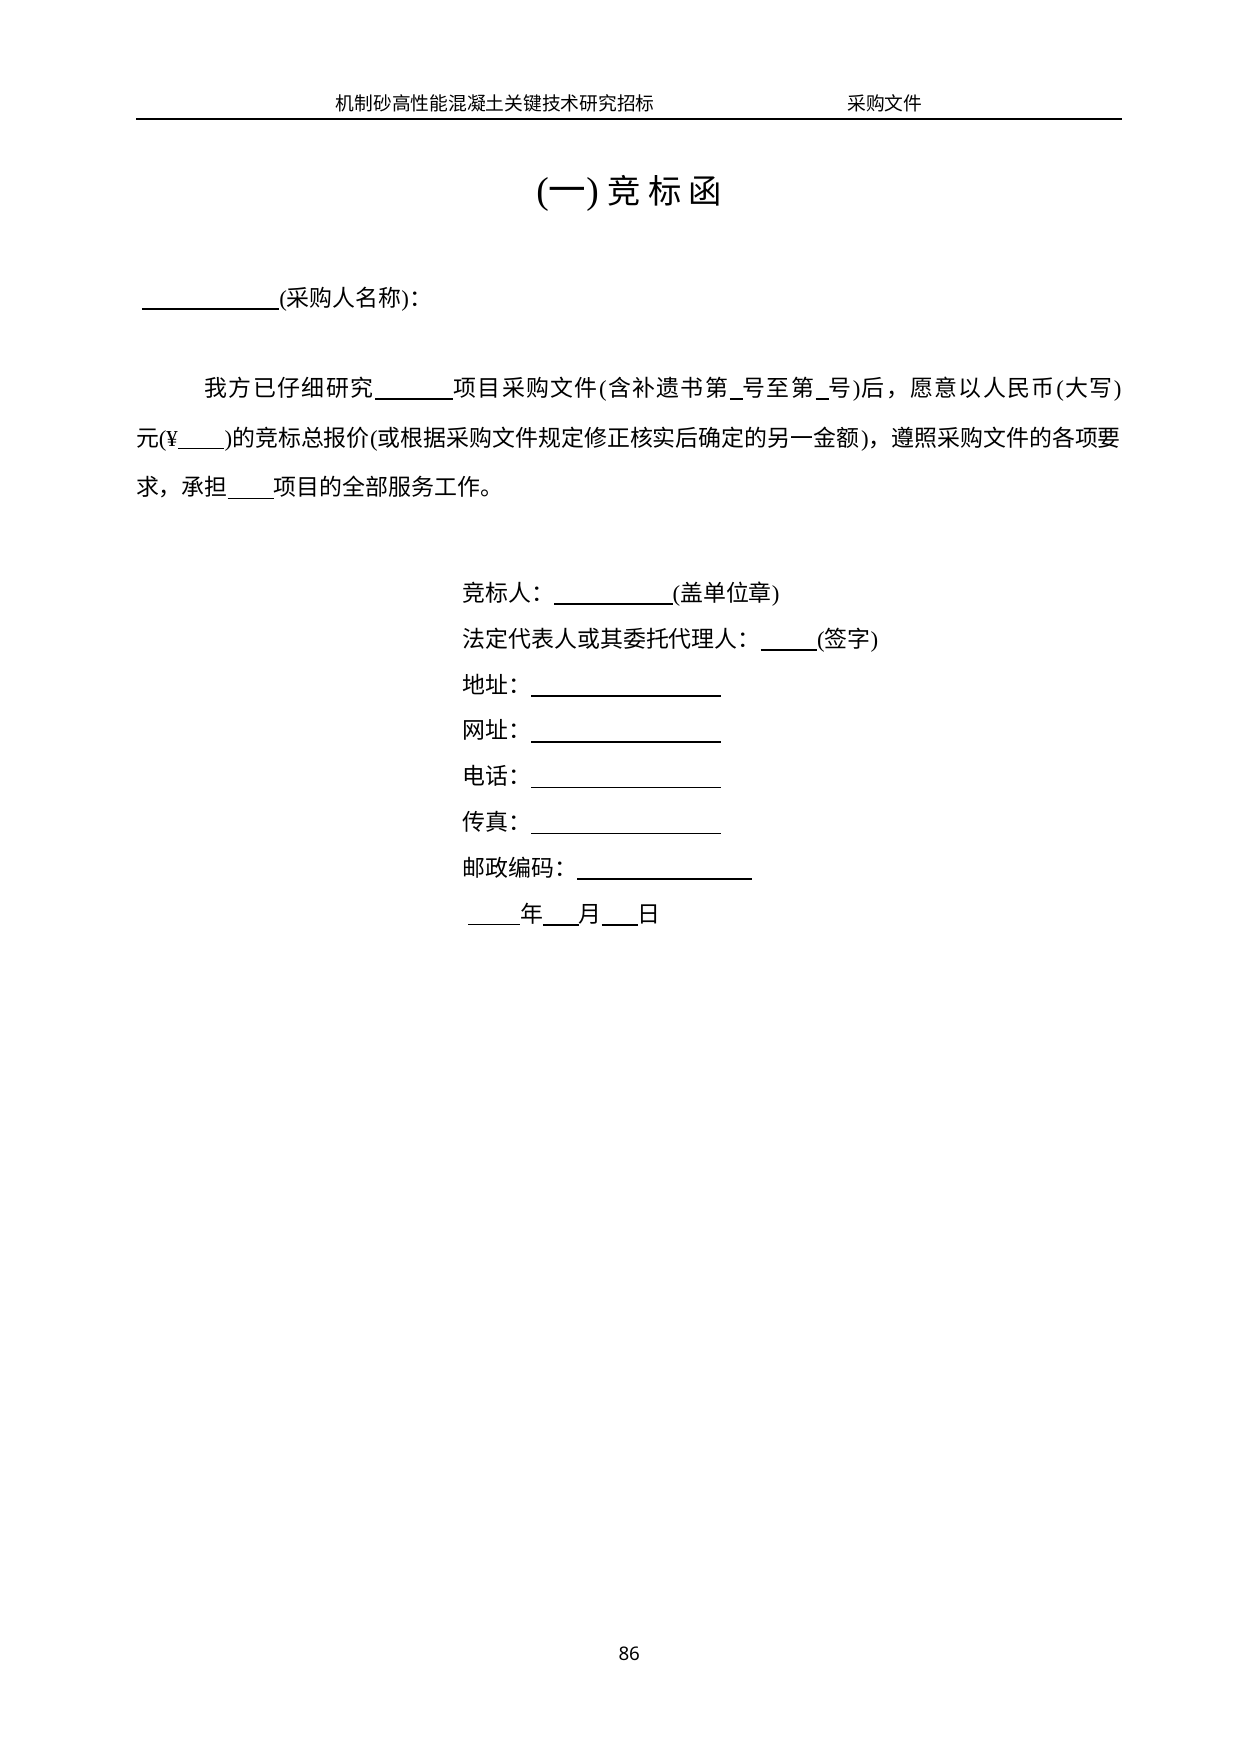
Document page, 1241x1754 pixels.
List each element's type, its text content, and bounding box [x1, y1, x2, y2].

text 邮政编码： [136, 840, 1122, 886]
text 网址： [136, 702, 1122, 748]
text 传真： [136, 794, 1122, 840]
text 电话： [136, 748, 1122, 794]
text 竞标人： (盖单位章) [136, 565, 1122, 611]
text 地址： [136, 656, 1122, 702]
text 年 月 日 [136, 886, 1122, 931]
text 法定代表人或其委托代理人： (签字) [136, 611, 1122, 656]
text 我方已仔细研究 项目采购文件(含补遗书第 号至第 号)后，愿意以人民币(大写) 元(¥ )的竞标总报价(或根据采购文件规定修正核实后确定的另一金额)，遵照采购文件的各项要求，承担 项目的全部服务工作。 [136, 369, 1122, 502]
text (一) 竞 标 函 [136, 159, 1122, 214]
text (采购人名称)： [136, 280, 1122, 313]
